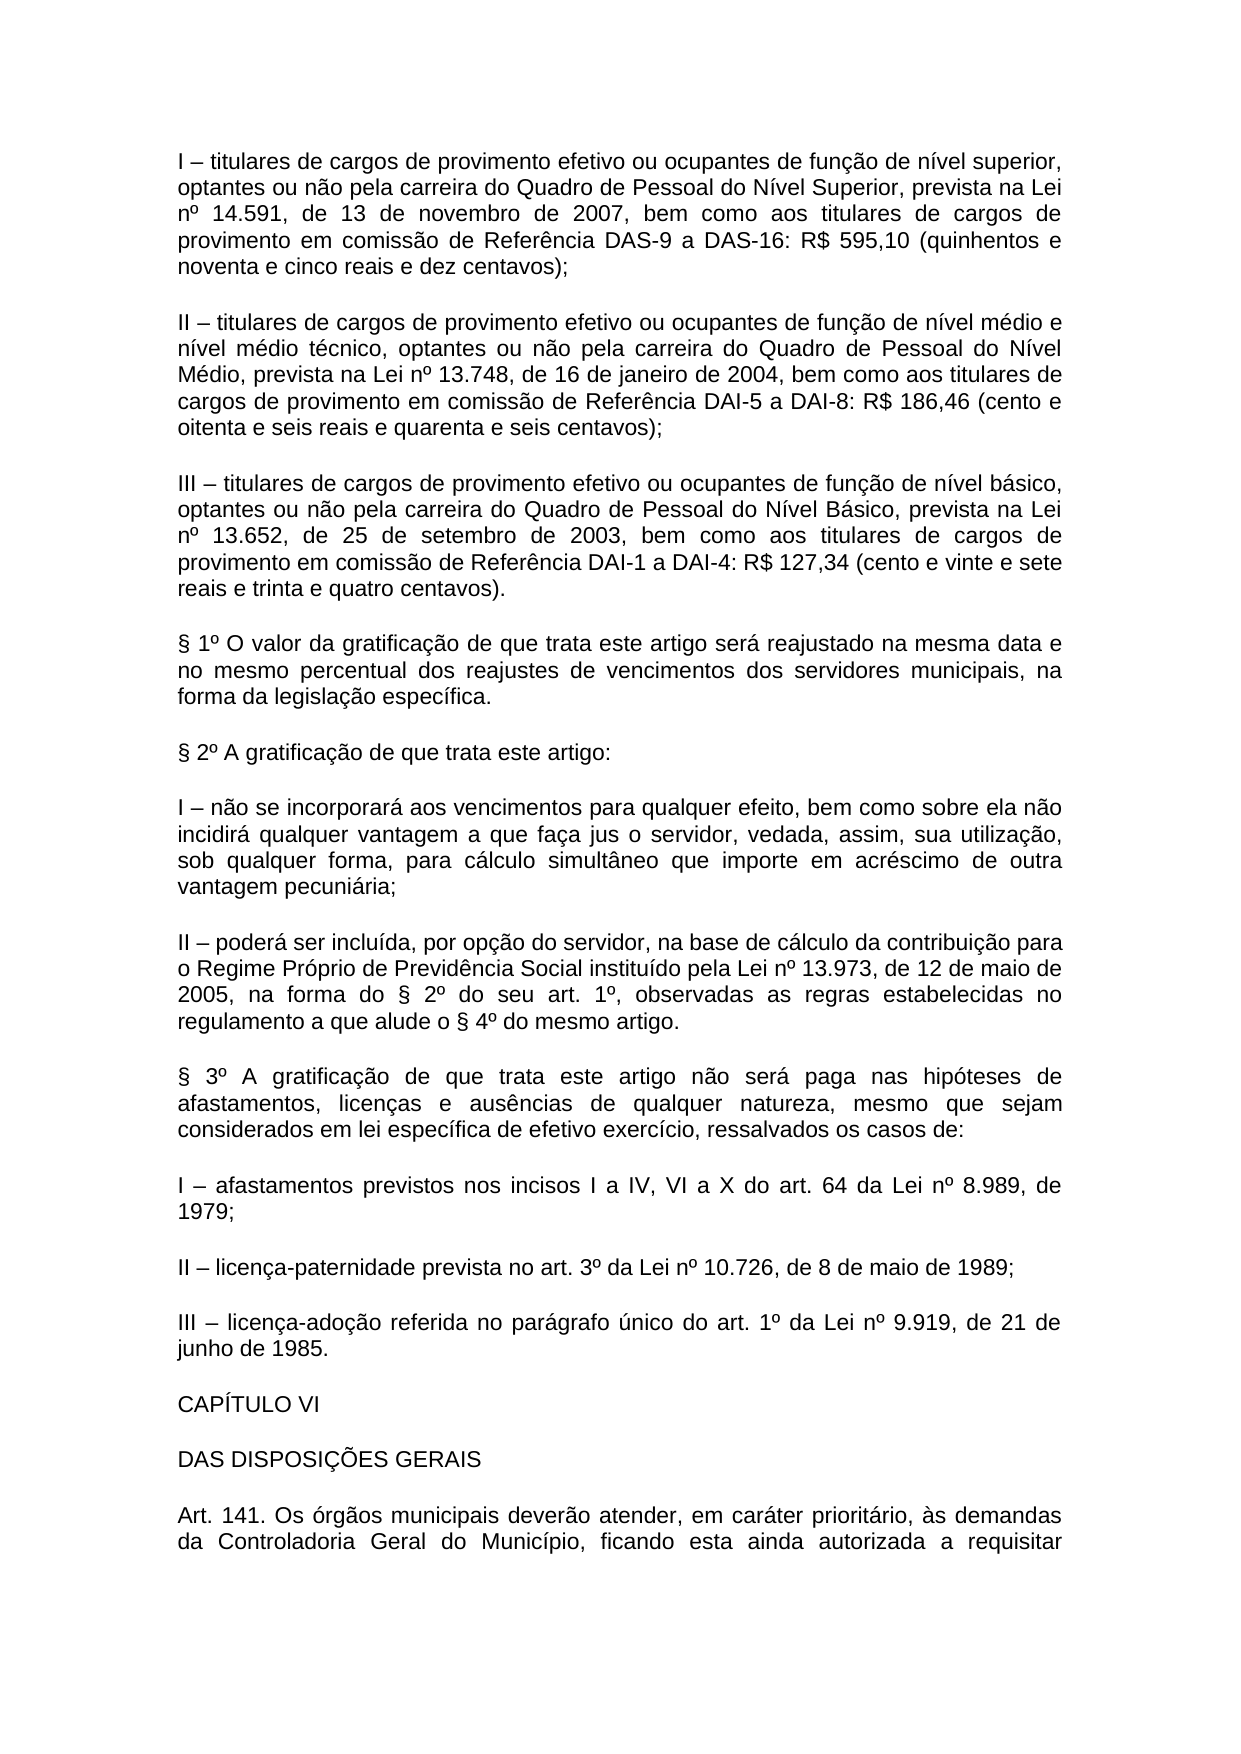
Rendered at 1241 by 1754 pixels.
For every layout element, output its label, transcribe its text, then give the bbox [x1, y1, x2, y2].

text § 1º O valor da gratificação de que trata este artigo será reajustado na mesma data e no mesmo percentual dos reajustes de vencimentos dos servidores municipais, na forma da legislação específica. [177, 630, 1063, 709]
text § 3º A gratificação de que trata este artigo não será paga nas hipóteses de afastamentos, licenças e ausências de qualquer natureza, mesmo que sejam considerados em lei específica de efetivo exercício, ressalvados os casos de: [177, 1063, 1063, 1142]
text III – titulares de cargos de provimento efetivo ou ocupantes de função de nível básico, optantes ou não pela carreira do Quadro de Pessoal do Nível Básico, prevista na Lei nº 13.652, de 25 de setembro de 2003, bem como aos titulares de cargos de provimento em comissão de Referência DAI-1 a DAI-4: R$ 127,34 (cento e vinte e sete reais e trinta e quatro centavos). [177, 469, 1063, 601]
text I – não se incorporará aos vencimentos para qualquer efeito, bem como sobre ela não incidirá qualquer vantagem a que faça jus o servidor, vedada, assim, sua utilização, sob qualquer forma, para cálculo simultâneo que importe em acréscimo de outra vantagem pecuniária; [177, 794, 1063, 899]
text II – titulares de cargos de provimento efetivo ou ocupantes de função de nível médio e nível médio técnico, optantes ou não pela carreira do Quadro de Pessoal do Nível Médio, prevista na Lei nº 13.748, de 16 de janeiro de 2004, bem como aos titulares de cargos de provimento em comissão de Referência DAI-5 a DAI-8: R$ 186,46 (cento e oitenta e seis reais e quarenta e seis centavos); [177, 308, 1063, 440]
text II – poderá ser incluída, por opção do servidor, na base de cálculo da contribuição para o Regime Próprio de Previdência Social instituído pela Lei nº 13.973, de 12 de maio de 2005, na forma do § 2º do seu art. 1º, observadas as regras estabelecidas no regulamento a que alude o § 4º do mesmo artigo. [177, 929, 1063, 1034]
text § 2º A gratificação de que trata este artigo: [177, 739, 1063, 765]
text III – licença-adoção referida no parágrafo único do art. 1º da Lei nº 9.919, de 21 de junho de 1985. [177, 1309, 1063, 1362]
text I – titulares de cargos de provimento efetivo ou ocupantes de função de nível superior, optantes ou não pela carreira do Quadro de Pessoal do Nível Superior, prevista na Lei nº 14.591, de 13 de novembro de 2007, bem como aos titulares de cargos de provimento em comissão de Referência DAS-9 a DAS-16: R$ 595,10 (quinhentos e noventa e cinco reais e dez centavos); [177, 148, 1063, 279]
text II – licença-paternidade prevista no art. 3º da Lei nº 10.726, de 8 de maio de 1989; [177, 1253, 1063, 1280]
text DAS DISPOSIÇÕES GERAIS [177, 1446, 1063, 1473]
text CAPÍTULO VI [177, 1391, 1063, 1417]
text I – afastamentos previstos nos incisos I a IV, VI a X do art. 64 da Lei nº 8.989, de 1979; [177, 1172, 1063, 1224]
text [177, 1502, 1063, 1554]
